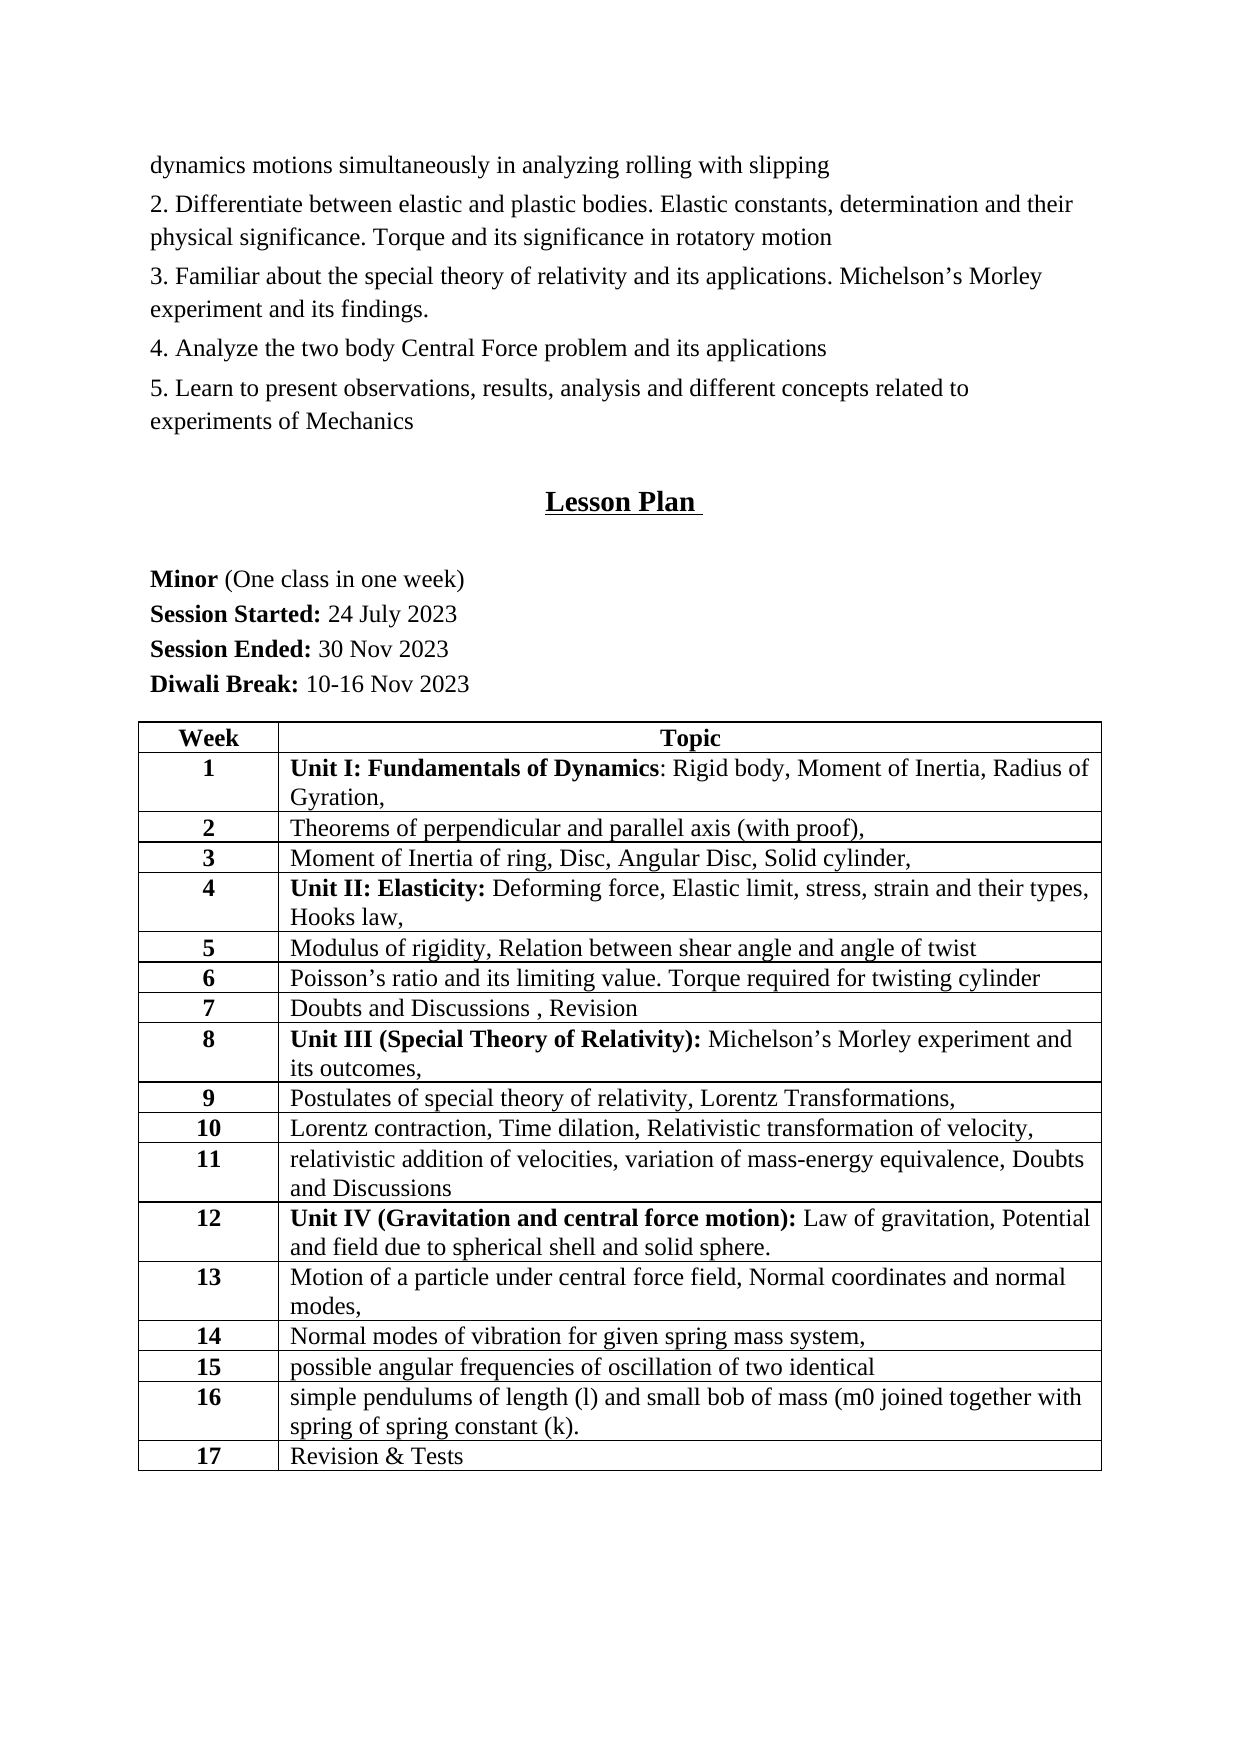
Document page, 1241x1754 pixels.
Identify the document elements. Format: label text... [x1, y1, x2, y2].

table_cell 9 [139, 1083, 278, 1112]
table_header Topic [279, 723, 1101, 752]
title Minor (One class in one week) [150, 564, 1090, 593]
table_cell 2 [139, 812, 278, 841]
table_cell 13 [139, 1262, 278, 1320]
table_cell Theorems of perpendicular and parallel axis (with proof), [279, 812, 1101, 841]
table_cell 15 [139, 1351, 278, 1381]
table_cell 17 [139, 1441, 278, 1470]
title 5. Learn to present observations, results, analysis and different concepts related to experiments of Mechanics [150, 373, 1090, 434]
table_cell 14 [139, 1321, 278, 1350]
title Lesson Plan [150, 484, 1090, 518]
table_cell possible angular frequencies of oscillation of two identical [279, 1351, 1101, 1381]
table_cell 3 [139, 843, 278, 872]
table_cell Unit IV (Gravitation and central force motion): Law of gravitation, Potential and field due to spherical shell and solid sphere. [279, 1203, 1101, 1261]
table_cell relativistic addition of velocities, variation of mass-energy equivalence, Doubts and Discussions [279, 1143, 1101, 1201]
table_cell Revision & Tests [279, 1441, 1101, 1470]
title 2. Differentiate between elastic and plastic bodies. Elastic constants, determination and their physical significance. Torque and its significance in rotatory motion [150, 189, 1090, 251]
table_cell Normal modes of vibration for given spring mass system, [279, 1321, 1101, 1350]
table_cell 1 [139, 753, 278, 811]
table_cell 16 [139, 1382, 278, 1440]
table_cell 11 [139, 1143, 278, 1201]
title Diwali Break: 10-16 Nov 2023 [150, 669, 1090, 697]
table_cell 6 [139, 963, 278, 992]
table_cell Unit III (Special Theory of Relativity): Michelson’s Morley experiment and its outcomes, [279, 1023, 1101, 1081]
title 4. Analyze the two body Central Force problem and its applications [150, 333, 1090, 362]
table_cell Motion of a particle under central force field, Normal coordinates and normal modes, [279, 1262, 1101, 1320]
title 3. Familiar about the special theory of relativity and its applications. Michelson’s Morley experiment and its findings. [150, 261, 1090, 323]
table_cell Postulates of special theory of relativity, Lorentz Transformations, [279, 1083, 1101, 1112]
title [150, 150, 1090, 179]
table_cell 4 [139, 873, 278, 931]
table_cell 10 [139, 1113, 278, 1142]
title Session Ended: 30 Nov 2023 [150, 634, 1090, 662]
table_cell Unit II: Elasticity: Deforming force, Elastic limit, stress, strain and their types, Hooks law, [279, 873, 1101, 931]
table_cell Unit I: Fundamentals of Dynamics: Rigid body, Moment of Inertia, Radius of Gyration, [279, 753, 1101, 811]
table_cell 5 [139, 932, 278, 961]
table_cell Modulus of rigidity, Relation between shear angle and angle of twist [279, 932, 1101, 961]
table_cell 12 [139, 1203, 278, 1261]
table_cell Moment of Inertia of ring, Disc, Angular Disc, Solid cylinder, [279, 843, 1101, 872]
table_cell simple pendulums of length (l) and small bob of mass (m0 joined together with spring of spring constant (k). [279, 1382, 1101, 1440]
table_cell Lorentz contraction, Time dilation, Relativistic transformation of velocity, [279, 1113, 1101, 1142]
table_header Week [139, 723, 278, 752]
table_cell 7 [139, 993, 278, 1022]
table_cell 8 [139, 1023, 278, 1081]
table_cell Doubts and Discussions , Revision [279, 993, 1101, 1022]
title Session Started: 24 July 2023 [150, 599, 1090, 628]
table_cell Poisson’s ratio and its limiting value. Torque required for twisting cylinder [279, 963, 1101, 992]
